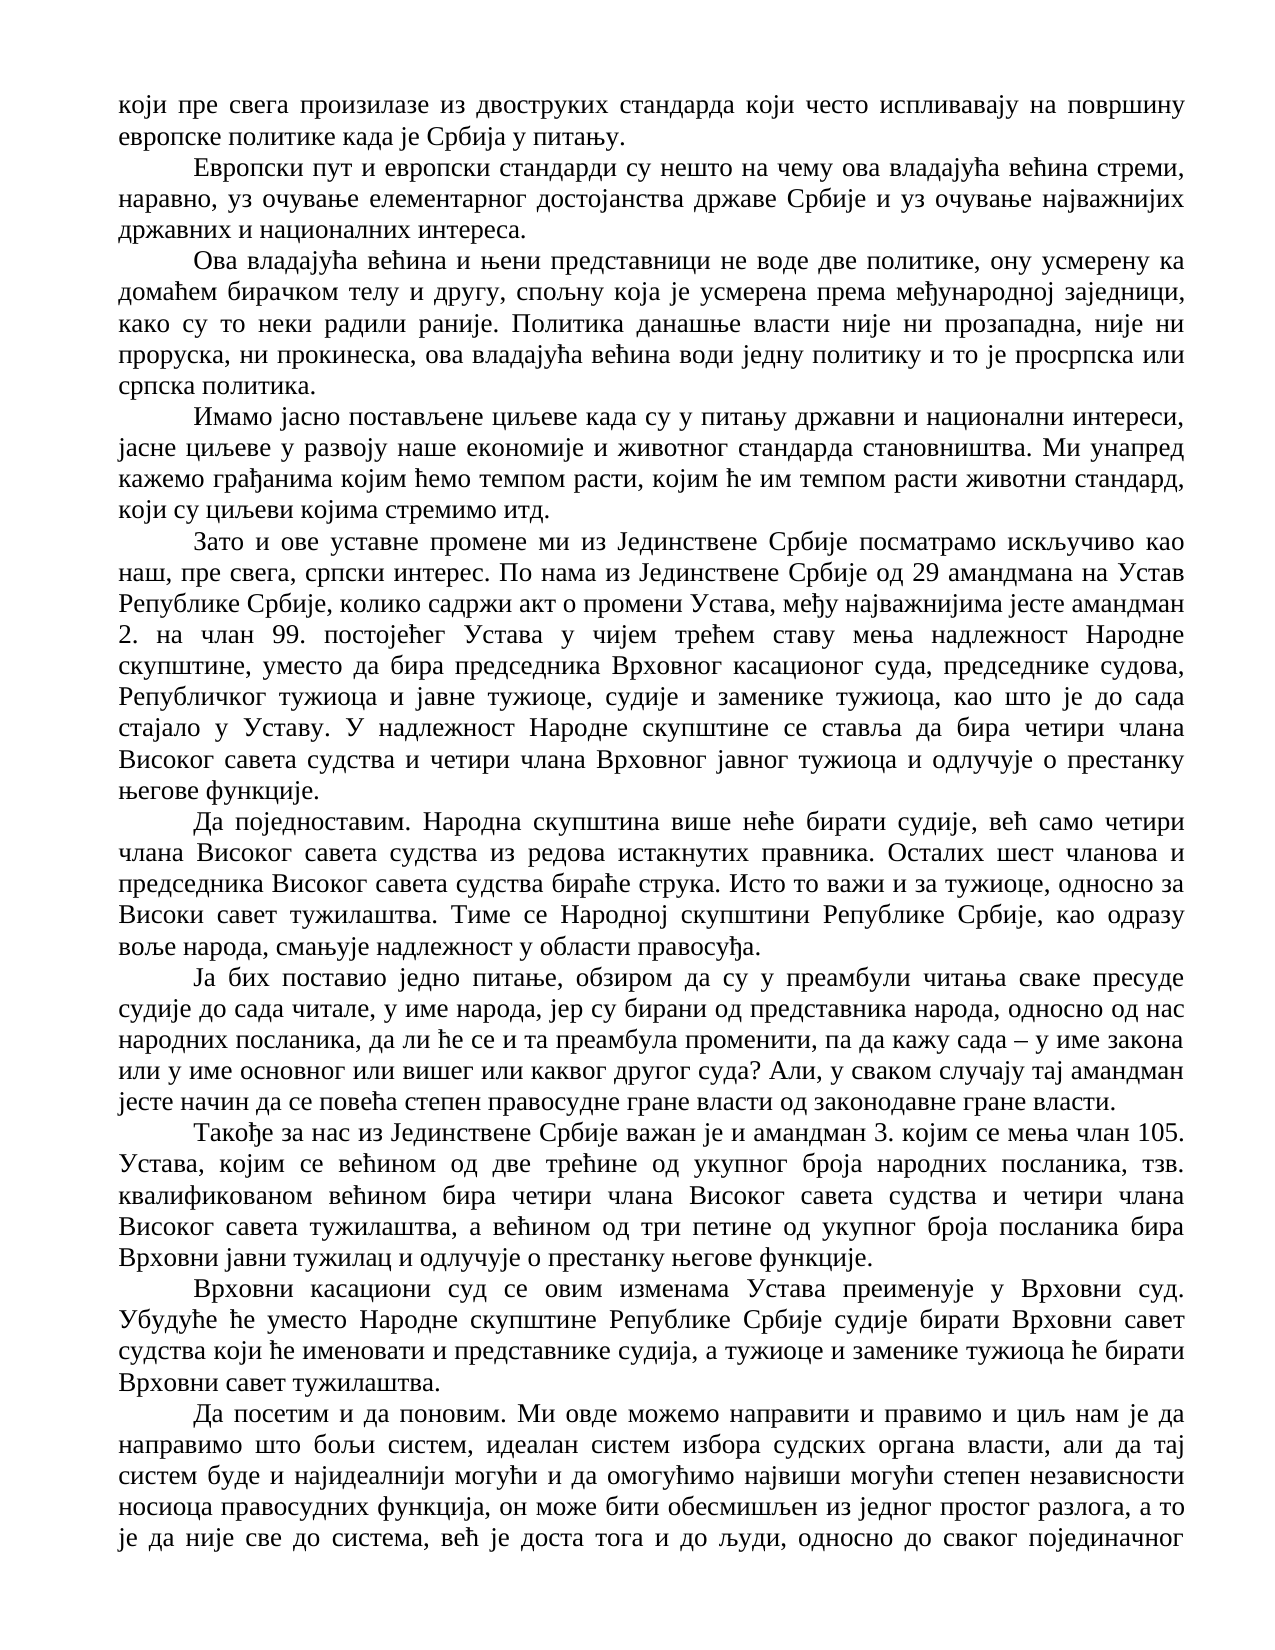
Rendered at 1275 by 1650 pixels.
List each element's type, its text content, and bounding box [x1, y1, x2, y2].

text Имамо јасно постављене циљеве када су у питању државни и национални интереси, јасне циљеве у развоју наше економије и животног стандарда становништва. Ми унапред кажемо грађанима којим ћемо темпом расти, којим ће им темпом расти животни стандард, који су циљеви којима стремимо итд. [118, 400, 1186, 525]
text Врховни касациони суд се овим изменама Устава преименује у Врховни суд. Убудуће ће уместо Народне скупштине Републике Србије судије бирати Врховни савет судства који ће именовати и представнике судија, а тужиоце и заменике тужиоца ће бирати Врховни савет тужилаштва. [118, 1272, 1186, 1397]
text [118, 1397, 1186, 1552]
text Ја бих поставио једно питање, обзиром да су у преамбули читања сваке пресуде судије до сада читале, у име народа, јер су бирани од представника народа, односно од нас народних посланика, да ли ће се и та преамбула променити, па да кажу сада – у име закона или у име основног или вишег или каквог другог суда? Али, у сваком случају тај амандман јесте начин да се повећа степен правосудне гране власти од законодавне гране власти. [118, 961, 1186, 1116]
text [118, 89, 1186, 151]
text Такође за нас из Јединствене Србије важан је и амандман 3. којим се мења члан 105. Устава, којим се већином од две трећине од укупног броја народних посланика, тзв. квалификованом већином бира четири члана Високог савета судства и четири члана Високог савета тужилаштва, а већином од три петине од укупног броја посланика бира Врховни јавни тужилац и одлучује о престанку његове функције. [118, 1116, 1186, 1272]
text Ова владајућа већина и њени представници не воде две политике, ону усмерену ка домаћем бирачком телу и другу, спољну која је усмерена према међународној заједници, како су то неки радили раније. Политика данашње власти није ни прозападна, није ни проруска, ни прокинеска, ова владајућа већина води једну политику и то је просрпска или српска политика. [118, 244, 1186, 400]
text Европски пут и европски стандарди су нешто на чему ова владајућа већина стреми, наравно, уз очување елементарног достојанства државе Србије и уз очување најважнијих државних и националних интереса. [118, 151, 1186, 244]
text Зато и ове уставне промене ми из Јединствене Србије посматрамо искључиво као наш, пре свега, српски интерес. По нама из Јединствене Србије од 29 амандмана на Устав Републике Србије, колико садржи акт о промени Устава, међу најважнијима јесте амандман 2. на члан 99. постојећег Устава у чијем трећем ставу мења надлежност Народне скупштине, уместо да бира председника Врховног касационог суда, председнике судова, Републичког тужиоца и јавне тужиоце, судије и заменике тужиоца, као што је до сада стајало у Уставу. У надлежност Народне скупштине се ставља да бира четири члана Високог савета судства и четири члана Врховног јавног тужиоца и одлучује о престанку његове функције. [118, 525, 1186, 805]
text Да поједноставим. Народна скупштина више неће бирати судије, већ само четири члана Високог савета судства из редова истакнутих правника. Осталих шест чланова и председника Високог савета судства бираће струка. Исто то важи и за тужиоце, односно за Високи савет тужилаштва. Тиме се Народној скупштини Републике Србије, као одразу воље народа, смањује надлежност у области правосуђа. [118, 805, 1186, 961]
